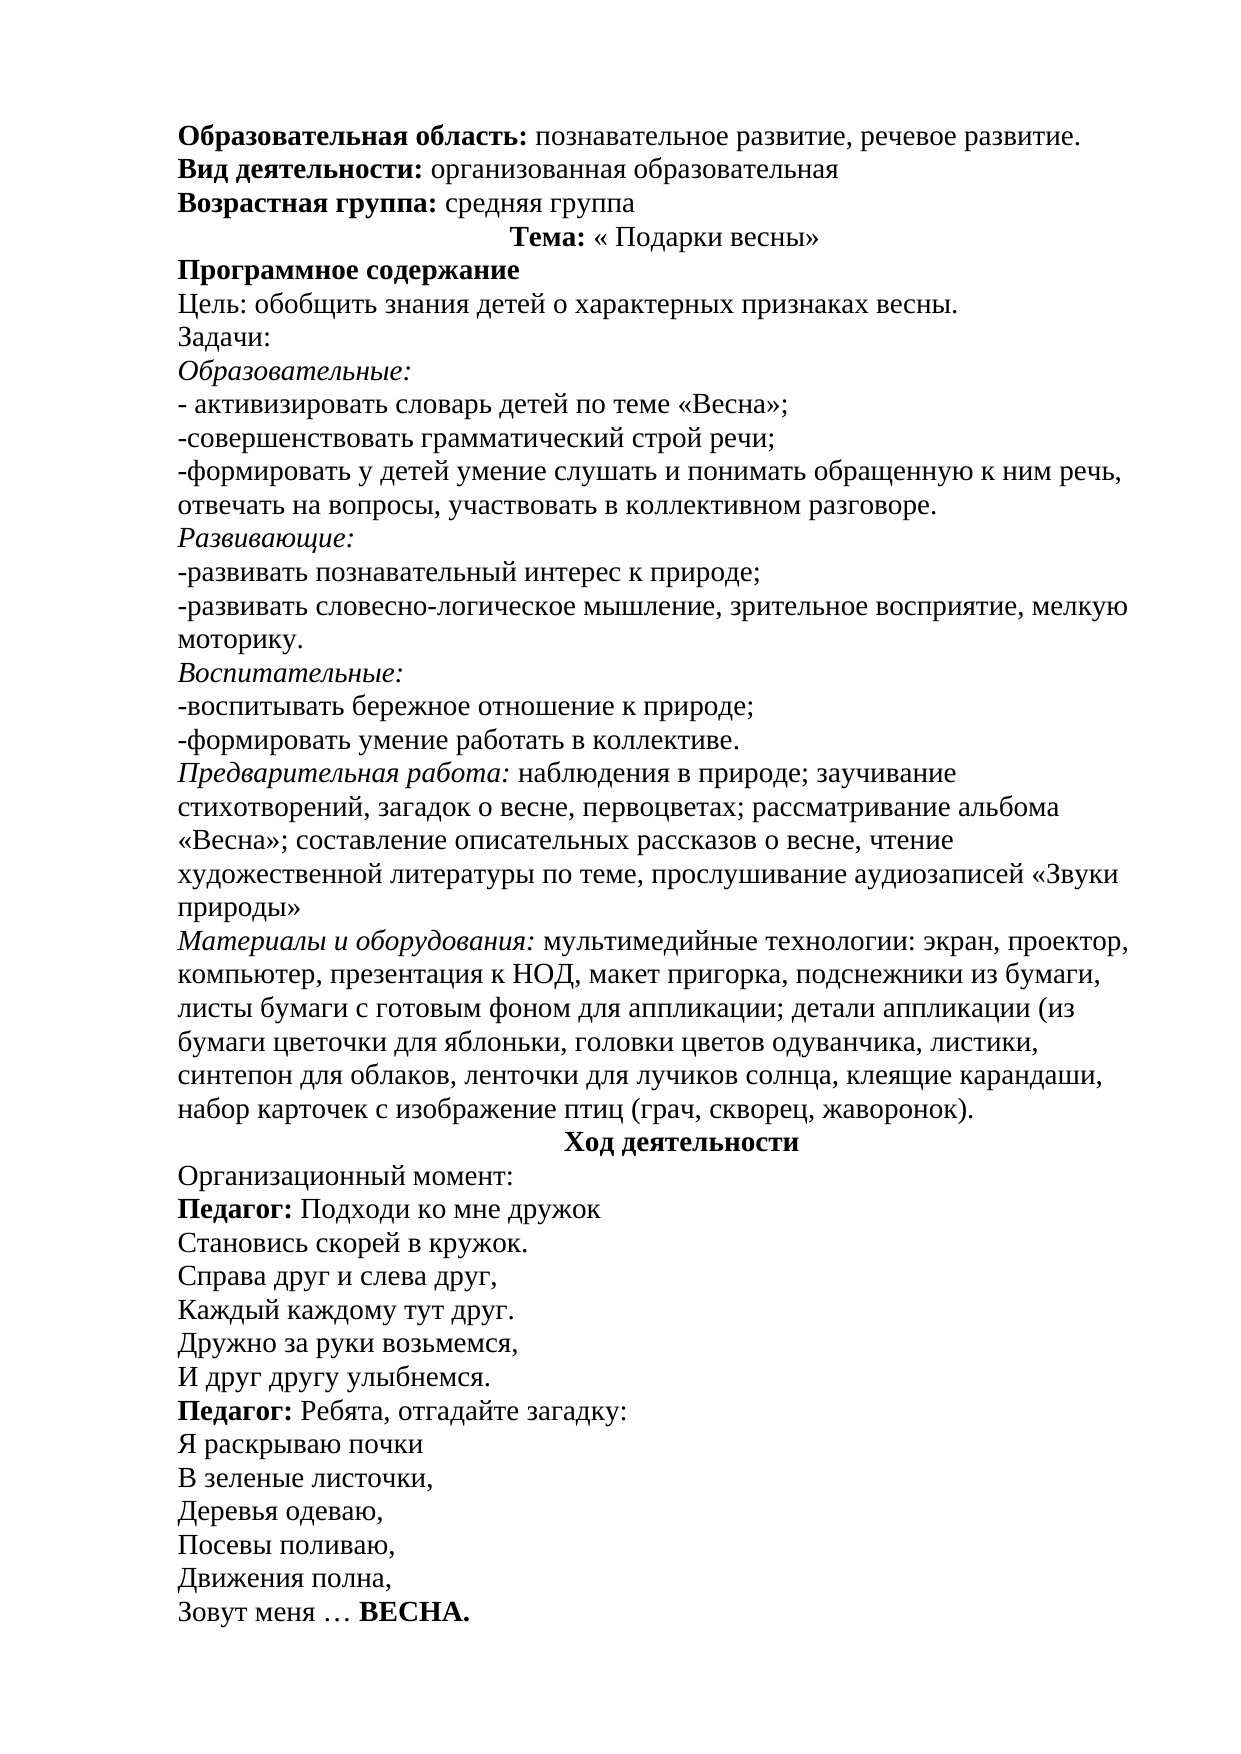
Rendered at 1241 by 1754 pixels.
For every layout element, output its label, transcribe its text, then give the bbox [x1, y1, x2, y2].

text Предварительная работа: наблюдения в природе; заучивание стихотворений, загадок о весне, первоцветах; рассматривание альбома «Весна»; составление описательных рассказов о весне, чтение художественной литературы по теме, прослушивание аудиозаписей «Звуки природы» [177, 755, 1152, 923]
text Каждый каждому тут друг. [177, 1292, 1152, 1326]
text -развивать словесно-логическое мышление, зрительное восприятие, мелкую моторику. [177, 588, 1152, 655]
text Воспитательные: [177, 655, 1152, 688]
text Материалы и оборудования: мультимедийные технологии: экран, проектор, компьютер, презентация к НОД, макет пригорка, подснежники из бумаги, листы бумаги с готовым фоном для аппликации; детали аппликации (из бумаги цветочки для яблоньки, головки цветов одуванчика, листики, синтепон для облаков, ленточки для лучиков солнца, клеящие карандаши, набор карточек с изображение птиц (грач, скворец, жаворонок). [177, 923, 1152, 1124]
text Становись скорей в кружок. [177, 1225, 1152, 1258]
text Зовут меня … ВЕСНА. [177, 1594, 1152, 1627]
text В зеленые листочки, [177, 1460, 1152, 1493]
text Посевы поливаю, [177, 1527, 1152, 1560]
text Цель: обобщить знания детей о характерных признаках весны. [177, 286, 1152, 319]
text -формировать у детей умение слушать и понимать обращенную к ним речь, отвечать на вопросы, участвовать в коллективном разговоре. [177, 453, 1152, 521]
text И друг другу улыбнемся. [177, 1359, 1152, 1393]
text Развивающие: [177, 521, 1152, 554]
text Педагог: Подходи ко мне дружок [177, 1191, 1152, 1225]
text Справа друг и слева друг, [177, 1258, 1152, 1292]
text Образовательные: [177, 353, 1152, 386]
text -формировать умение работать в коллективе. [177, 722, 1152, 755]
text -совершенствовать грамматический строй речи; [177, 420, 1152, 453]
text Возрастная группа: средняя группа [177, 185, 1152, 219]
text Деревья одеваю, [177, 1493, 1152, 1527]
text Я раскрываю почки [177, 1426, 1152, 1460]
text Тема: « Подарки весны» [177, 219, 1152, 252]
text Программное содержание [177, 252, 1152, 286]
text -воспитывать бережное отношение к природе; [177, 688, 1152, 722]
text Организационный момент: [177, 1158, 1152, 1191]
text Образовательная область: познавательное развитие, речевое развитие. [177, 118, 1152, 152]
text Дружно за руки возьмемся, [177, 1326, 1152, 1359]
text - активизировать словарь детей по теме «Весна»; [177, 386, 1152, 420]
text Вид деятельности: организованная образовательная [177, 152, 1152, 185]
text Педагог: Ребята, отгадайте загадку: [177, 1393, 1152, 1426]
text -развивать познавательный интерес к природе; [177, 554, 1152, 588]
text Ход деятельности [177, 1124, 1152, 1158]
text Задачи: [177, 319, 1152, 353]
text Движения полна, [177, 1560, 1152, 1594]
